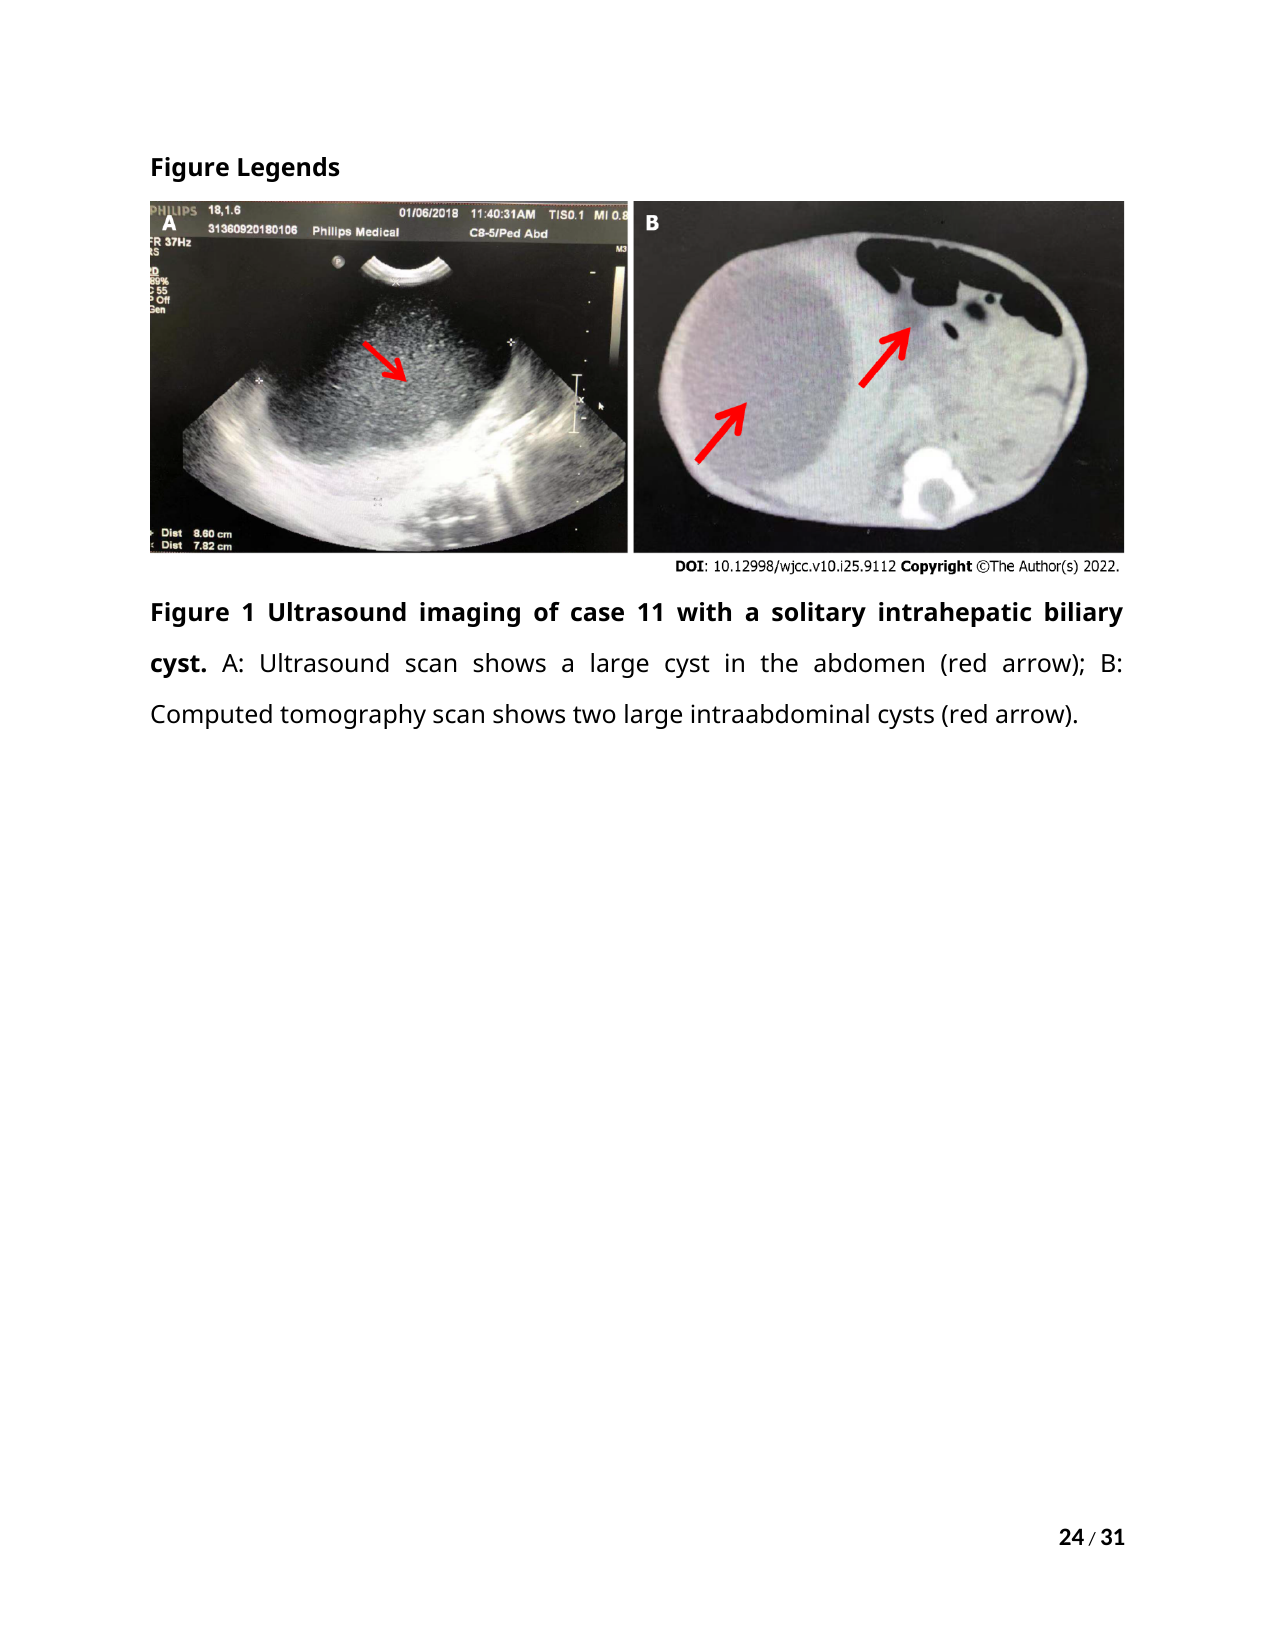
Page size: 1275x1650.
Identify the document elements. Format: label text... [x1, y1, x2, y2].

picture [150, 201, 1125, 580]
text Figure Legends [150, 150, 1125, 184]
text Figure 1 Ultrasound imaging of case 11 with a solitary intrahepatic biliary cyst. A: Ultrasound scan shows a large cyst in the abdomen (red arrow); B: Computed tomography scan shows two large intraabdominal cysts (red arrow). [150, 594, 1125, 730]
